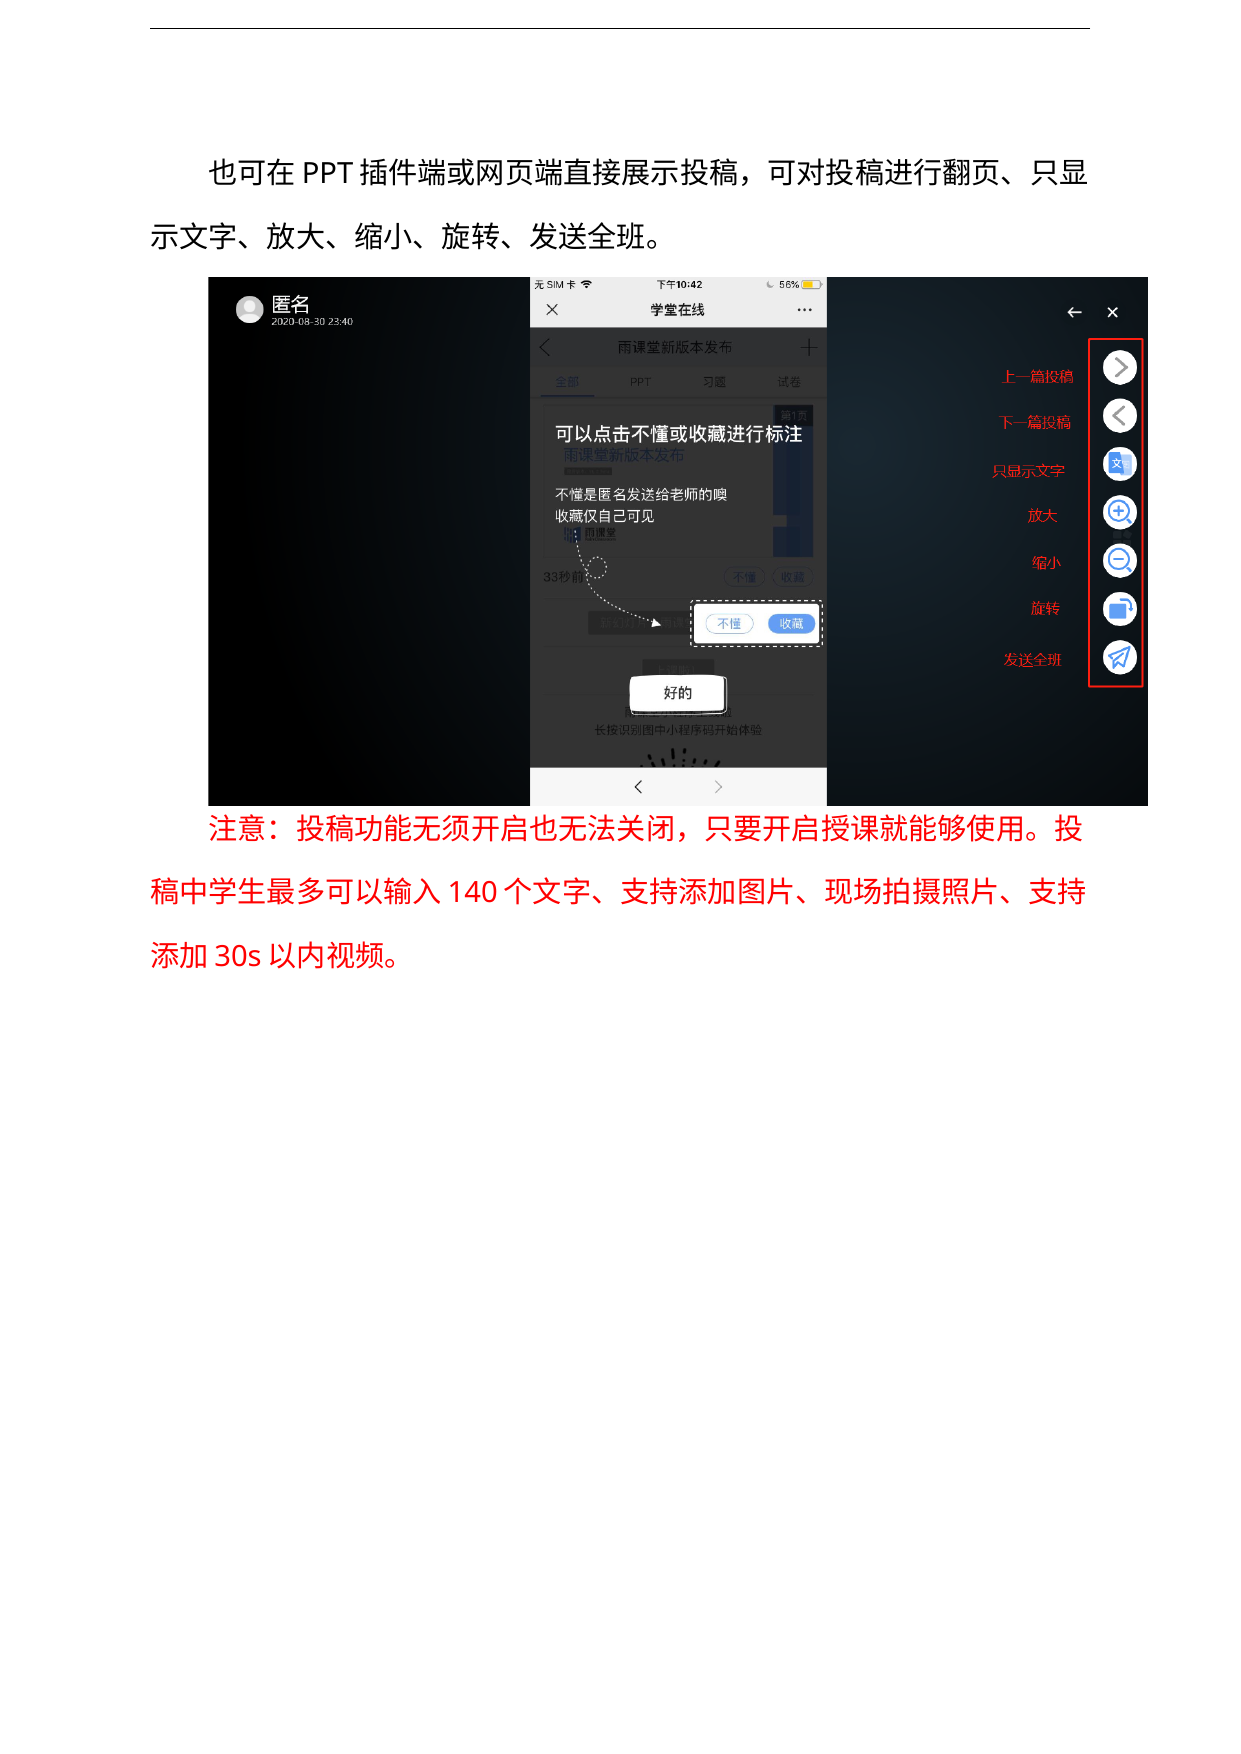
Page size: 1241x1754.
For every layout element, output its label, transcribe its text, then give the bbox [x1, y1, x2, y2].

picture [208, 277, 1148, 806]
text 也可在PPT插件端或网页端直接展示投稿，可对投稿进行翻页、只显示文字、放大、缩小、旋转、发送全班。 [150, 150, 1090, 256]
text 注意：投稿功能无须开启也无法关闭，只要开启授课就能够使用。投稿中学生最多可以输入140个文字、支持添加图片、现场拍摄照片、支持添加30s以内视频。 [150, 805, 1090, 974]
